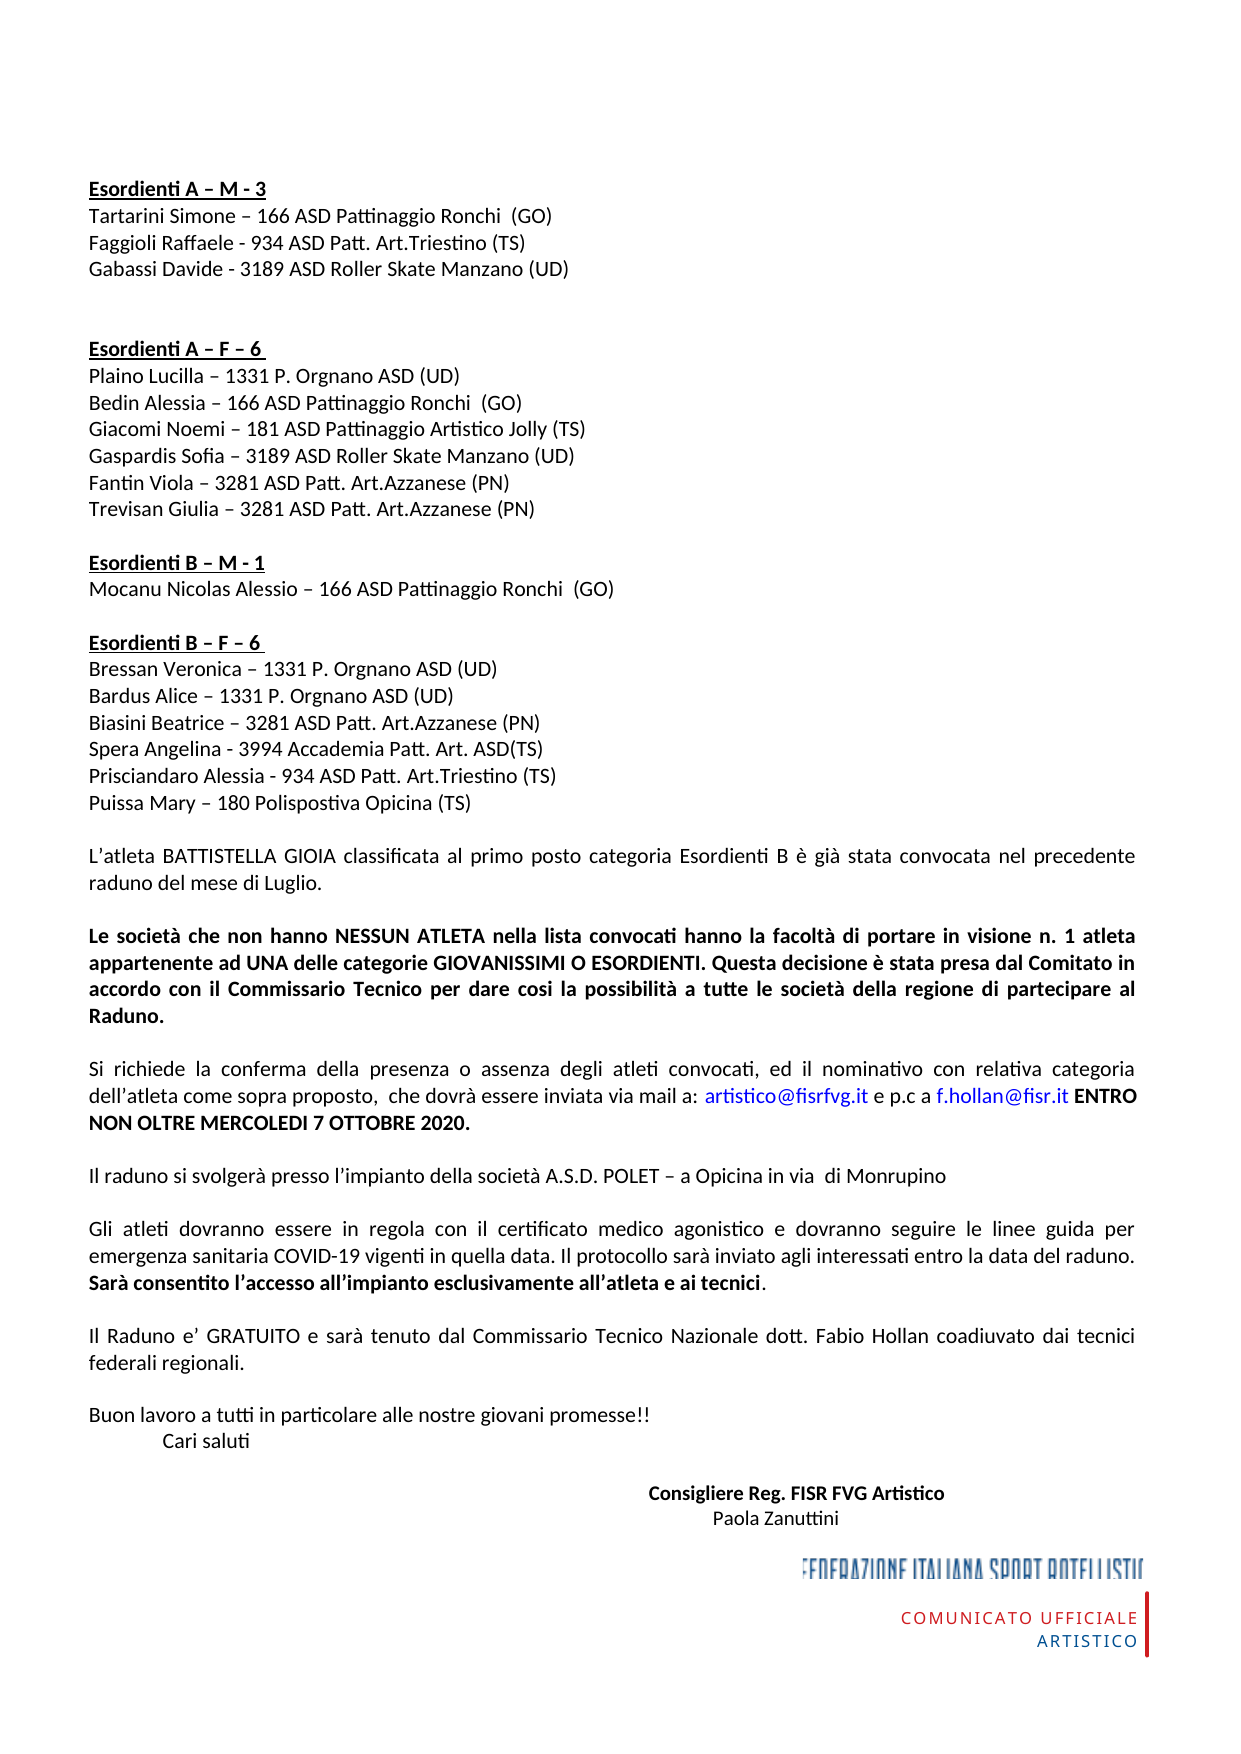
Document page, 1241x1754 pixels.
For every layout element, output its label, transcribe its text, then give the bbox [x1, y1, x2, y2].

text L’atleta BATTISTELLA GIOIA classificata al primo posto categoria Esordienti B è già stata convocata nel precedente raduno del mese di Luglio. [89, 842, 1137, 896]
text Sarà consentito l’accesso all’impianto esclusivamente all’atleta e ai tecnici. [89, 1269, 1137, 1296]
text Faggioli Raffaele - 934 ASD Patt. Art.Triestino (TS) [89, 229, 1137, 256]
text Cari saluti [89, 1428, 1137, 1454]
text Prisciandaro Alessia - 934 ASD Patt. Art.Triestino (TS) [89, 762, 1137, 789]
text Bardus Alice – 1331 P. Orgnano ASD (UD) [89, 682, 1137, 709]
text Paola Zanuttini [89, 1505, 1137, 1531]
text Fantin Viola – 3281 ASD Patt. Art.Azzanese (PN) [89, 469, 1137, 496]
text Giacomi Noemi – 181 ASD Pattinaggio Artistico Jolly (TS) [89, 416, 1137, 442]
text Trevisan Giulia – 3281 ASD Patt. Art.Azzanese (PN) [89, 496, 1137, 522]
text Si richiede la conferma della presenza o assenza degli atleti convocati, ed il nominativo con relativa categoria dell’atleta come sopra proposto, che dovrà essere inviata via mail a: artistico@fisrfvg.it e p.c a f.hollan@fisr.it ENTRO NON OLTRE MERCOLEDI 7 OTTOBRE 2020. [89, 1056, 1137, 1136]
text Gabassi Davide - 3189 ASD Roller Skate Manzano (UD) [89, 256, 1137, 282]
text Consigliere Reg. FISR FVG Artistico [89, 1480, 1137, 1505]
text Puissa Mary – 180 Polispostiva Opicina (TS) [89, 789, 1137, 816]
text Bedin Alessia – 166 ASD Pattinaggio Ronchi (GO) [89, 389, 1137, 416]
text Plaino Lucilla – 1331 P. Orgnano ASD (UD) [89, 362, 1137, 389]
text Buon lavoro a tutti in particolare alle nostre giovani promesse!! [89, 1401, 1137, 1428]
text Le società che non hanno NESSUN ATLETA nella lista convocati hanno la facoltà di portare in visione n. 1 atleta appartenente ad UNA delle categorie GIOVANISSIMI O ESORDIENTI. Questa decisione è stata presa dal Comitato in accordo con il Commissario Tecnico per dare cosi la possibilità a tutte le società della regione di partecipare al Raduno. [89, 922, 1137, 1029]
text Spera Angelina - 3994 Accademia Patt. Art. ASD(TS) [89, 736, 1137, 762]
text Il raduno si svolgerà presso l’impianto della società A.S.D. POLET – a Opicina in via di Monrupino [89, 1162, 1137, 1189]
text Gli atleti dovranno essere in regola con il certificato medico agonistico e dovranno seguire le linee guida per emergenza sanitaria COVID-19 vigenti in quella data. Il protocollo sarà inviato agli interessati entro la data del raduno. [89, 1216, 1137, 1269]
text Tartarini Simone – 166 ASD Pattinaggio Ronchi (GO) [89, 202, 1137, 229]
text Gaspardis Sofia – 3189 ASD Roller Skate Manzano (UD) [89, 442, 1137, 469]
text Esordienti A – F – 6 [89, 336, 1137, 362]
text Il Raduno e’ GRATUITO e sarà tenuto dal Commissario Tecnico Nazionale dott. Fabio Hollan coadiuvato dai tecnici federali regionali. [89, 1322, 1137, 1376]
text Esordienti B – M - 1 [89, 549, 1137, 576]
text Biasini Beatrice – 3281 ASD Patt. Art.Azzanese (PN) [89, 709, 1137, 736]
text Esordienti B – F – 6 [89, 629, 1137, 656]
text Esordienti A – M - 3 [89, 176, 1137, 202]
text Bressan Veronica – 1331 P. Orgnano ASD (UD) [89, 656, 1137, 682]
text Mocanu Nicolas Alessio – 166 ASD Pattinaggio Ronchi (GO) [89, 576, 1137, 602]
